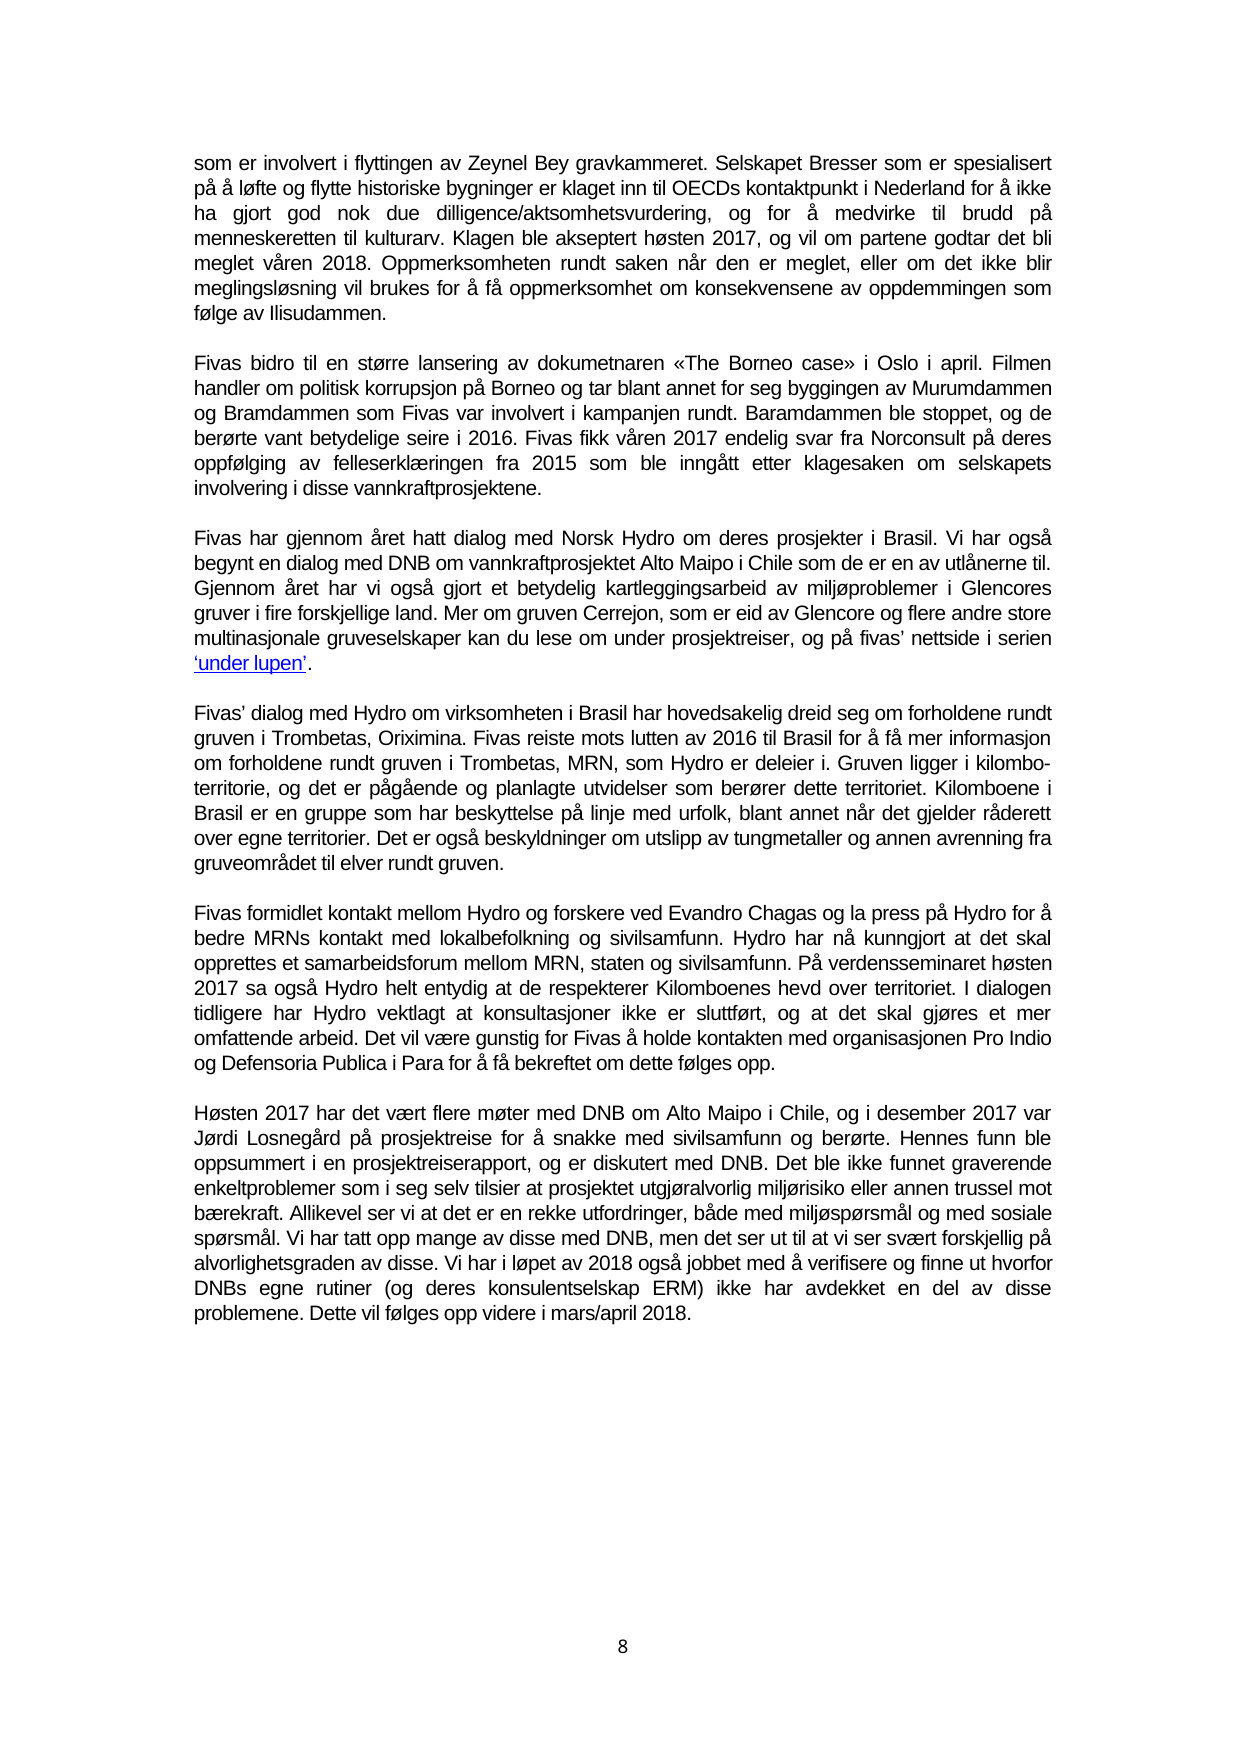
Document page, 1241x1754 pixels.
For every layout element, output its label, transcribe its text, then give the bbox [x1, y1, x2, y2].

text Fivas’ dialog med Hydro om virksomheten i Brasil har hovedsakelig dreid seg om forholdene rundt gruven i Trombetas, Oriximina. Fivas reiste mots lutten av 2016 til Brasil for å få mer informasjon om forholdene rundt gruven i Trombetas, MRN, som Hydro er deleier i. Gruven ligger i kilombo-territorie, og det er pågående og planlagte utvidelser som berører dette territoriet. Kilomboene i Brasil er en gruppe som har beskyttelse på linje med urfolk, blant annet når det gjelder råderett over egne territorier. Det er også beskyldninger om utslipp av tungmetaller og annen avrenning fra gruveområdet til elver rundt gruven. [194, 700, 1053, 875]
text Fivas har gjennom året hatt dialog med Norsk Hydro om deres prosjekter i Brasil. Vi har også begynt en dialog med DNB om vannkraftprosjektet Alto Maipo i Chile som de er en av utlånerne til. Gjennom året har vi også gjort et betydelig kartleggingsarbeid av miljøproblemer i Glencores gruver i fire forskjellige land. Mer om gruven Cerrejon, som er eid av Glencore og flere andre store multinasjonale gruveselskaper kan du lese om under prosjektreiser, og på fivas’ nettside i serien ‘under lupen’. [194, 525, 1053, 675]
text Høsten 2017 har det vært flere møter med DNB om Alto Maipo i Chile, og i desember 2017 var Jørdi Losnegård på prosjektreise for å snakke med sivilsamfunn og berørte. Hennes funn ble oppsummert i en prosjektreiserapport, og er diskutert med DNB. Det ble ikke funnet graverende enkeltproblemer som i seg selv tilsier at prosjektet utgjøralvorlig miljørisiko eller annen trussel mot bærekraft. Allikevel ser vi at det er en rekke utfordringer, både med miljøspørsmål og med sosiale spørsmål. Vi har tatt opp mange av disse med DNB, men det ser ut til at vi ser svært forskjellig på alvorlighetsgraden av disse. Vi har i løpet av 2018 også jobbet med å verifisere og finne ut hvorfor DNBs egne rutiner (og deres konsulentselskap ERM) ikke har avdekket en del av disse problemene. Dette vil følges opp videre i mars/april 2018. [194, 1100, 1053, 1325]
text Fivas bidro til en større lansering av dokumetnaren «The Borneo case» i Oslo i april. Filmen handler om politisk korrupsjon på Borneo og tar blant annet for seg byggingen av Murumdammen og Bramdammen som Fivas var involvert i kampanjen rundt. Baramdammen ble stoppet, og de berørte vant betydelige seire i 2016. Fivas fikk våren 2017 endelig svar fra Norconsult på deres oppfølging av felleserklæringen fra 2015 som ble inngått etter klagesaken om selskapets involvering i disse vannkraftprosjektene. [194, 350, 1053, 500]
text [194, 150, 1053, 325]
text Fivas formidlet kontakt mellom Hydro og forskere ved Evandro Chagas og la press på Hydro for å bedre MRNs kontakt med lokalbefolkning og sivilsamfunn. Hydro har nå kunngjort at det skal opprettes et samarbeidsforum mellom MRN, staten og sivilsamfunn. På verdensseminaret høsten 2017 sa også Hydro helt entydig at de respekterer Kilomboenes hevd over territoriet. I dialogen tidligere har Hydro vektlagt at konsultasjoner ikke er sluttført, og at det skal gjøres et mer omfattende arbeid. Det vil være gunstig for Fivas å holde kontakten med organisasjonen Pro Indio og Defensoria Publica i Para for å få bekreftet om dette følges opp. [194, 900, 1053, 1075]
